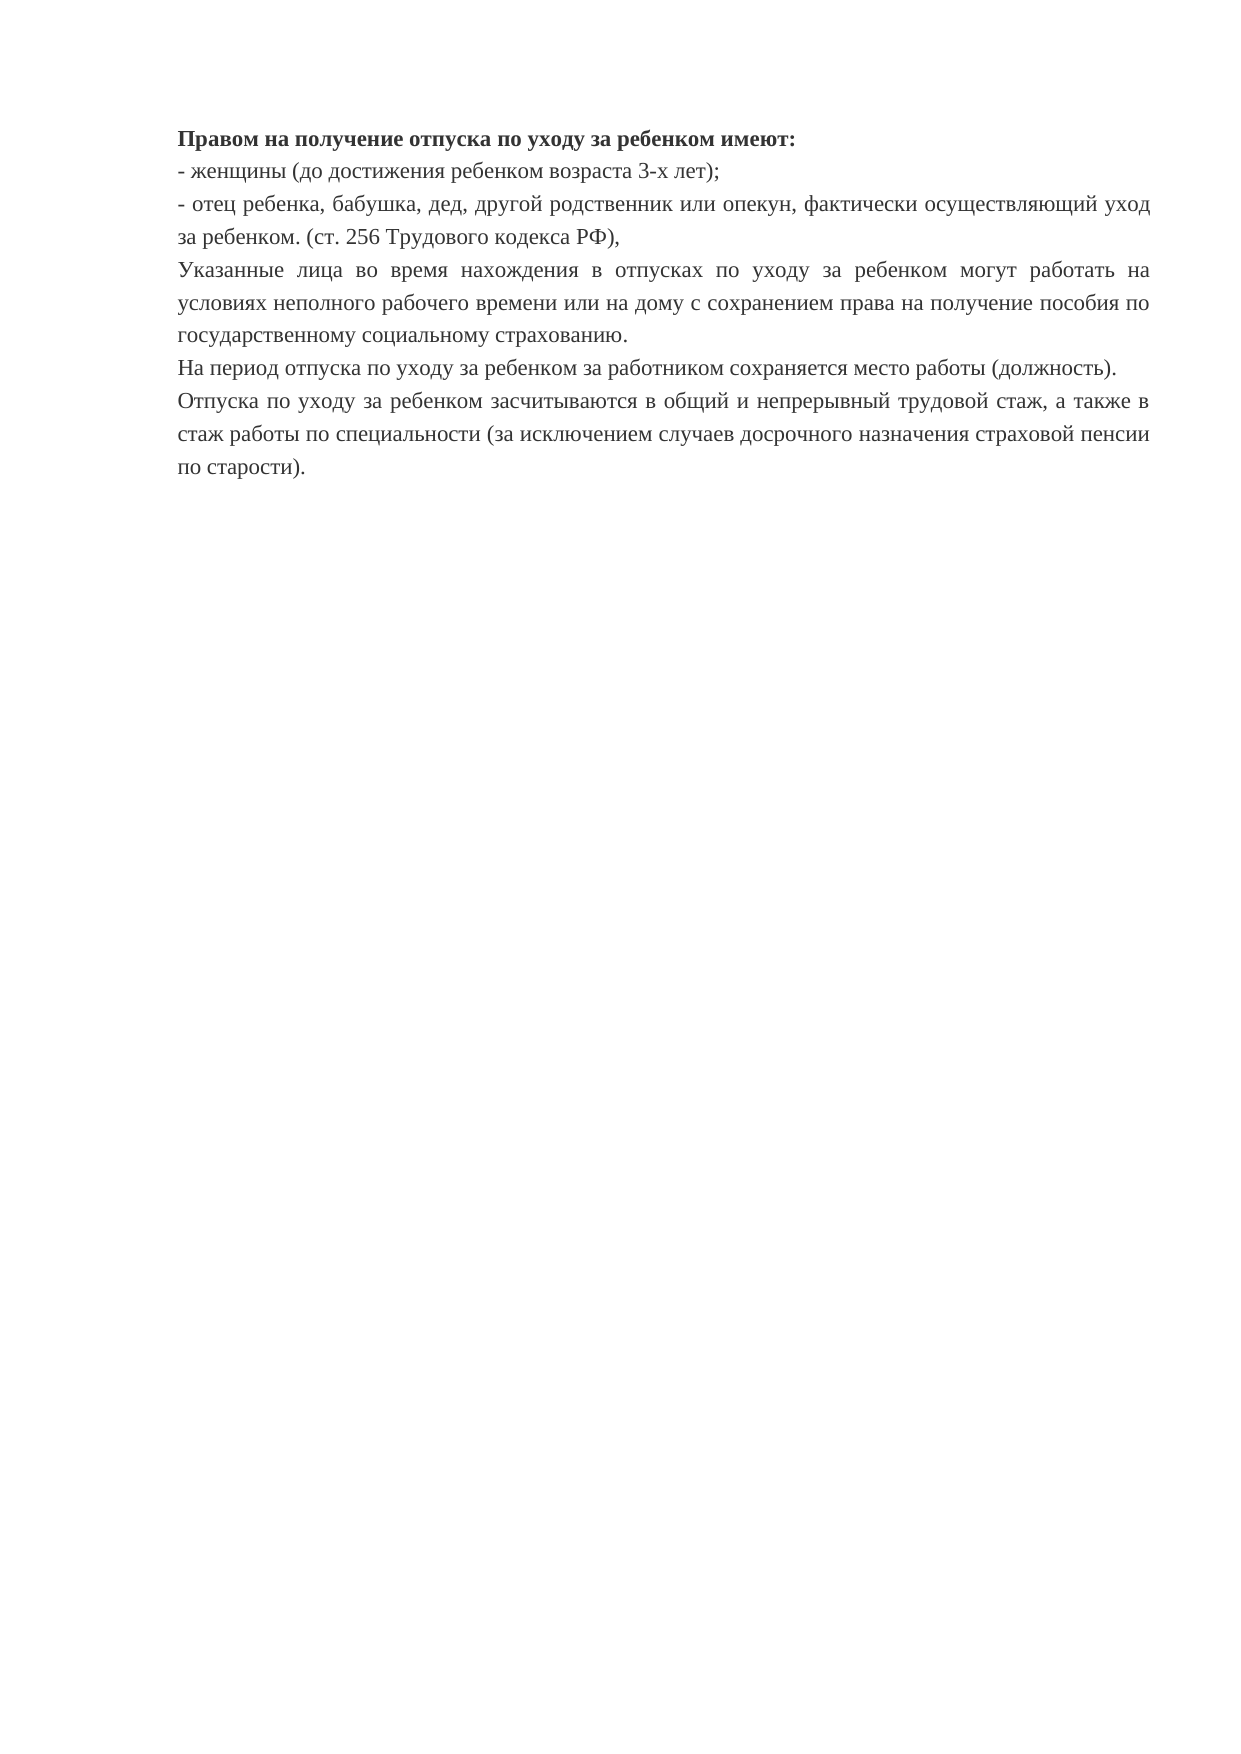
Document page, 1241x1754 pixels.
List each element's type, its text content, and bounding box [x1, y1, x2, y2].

text - женщины (до достижения ребенком возраста 3-х лет); [177, 151, 1152, 184]
text Указанные лица во время нахождения в отпусках по уходу за ребенком могут работать на условиях неполного рабочего времени или на дому с сохранением права на получение пособия по государственному социальному страхованию. [177, 249, 1152, 348]
text - отец ребенка, бабушка, дед, другой родственник или опекун, фактически осуществляющий уход за ребенком. (ст. 256 Трудового кодекса РФ), [177, 184, 1152, 249]
text Правом на получение отпуска по уходу за ребенком имеют: [177, 118, 1152, 151]
text Отпуска по уходу за ребенком засчитываются в общий и непрерывный трудовой стаж, а также в стаж работы по специальности (за исключением случаев досрочного назначения страховой пенсии по старости). [177, 381, 1152, 479]
text На период отпуска по уходу за ребенком за работником сохраняется место работы (должность). [177, 348, 1152, 381]
